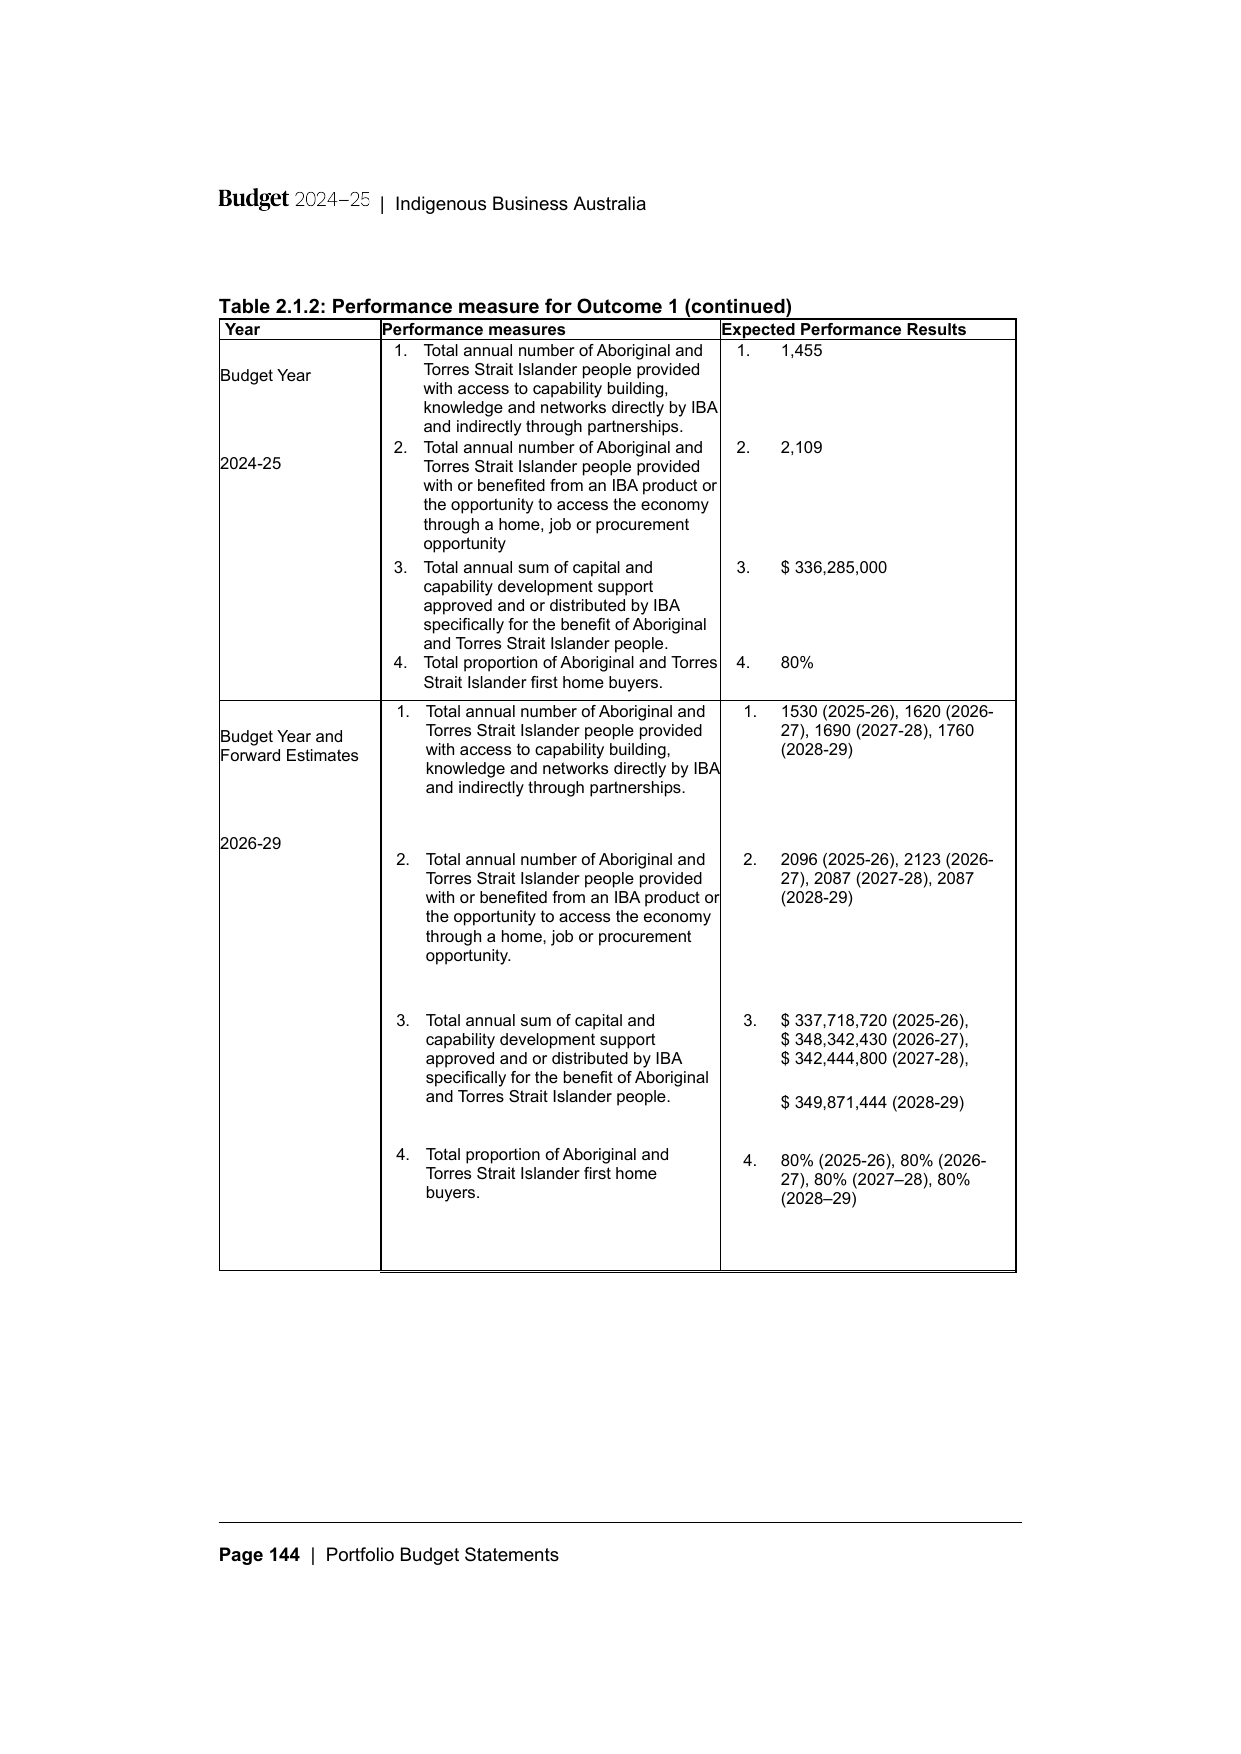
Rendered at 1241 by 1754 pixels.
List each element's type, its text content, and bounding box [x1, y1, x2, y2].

table_header Performance measures [382, 320, 720, 339]
picture [218, 188, 370, 211]
table_cell Total annual sum of capital and capability development support approved and or distributed by IBA specifically for the benefit of Aboriginal and Torres Strait Islander people. Total proportion of Aboriginal and Torres Strait Islander first home buyers. [382, 553, 720, 700]
text Table 2.1.2: Performance measure for Outcome 1 (continued) [218, 295, 1022, 318]
table_cell Budget Year and Forward Estimates 2026-29 [220, 701, 380, 1270]
table_cell 1530 (2025-26), 1620 (2026-27), 1690 (2027-28), 1760 (2028-29) [721, 701, 1015, 848]
table_cell $ 336,285,000 80% [721, 553, 1015, 700]
table_cell Budget Year 2024-25 [220, 340, 380, 700]
table_cell Total annual number of Aboriginal and Torres Strait Islander people provided with access to capability building, knowledge and networks directly by IBA and indirectly through partnerships. [382, 340, 720, 436]
table_cell Total annual number of Aboriginal and Torres Strait Islander people provided with access to capability building, knowledge and networks directly by IBA and indirectly through partnerships. [382, 701, 720, 848]
table_cell Total annual number of Aboriginal and Torres Strait Islander people provided with or benefited from an IBA product or the opportunity to access the economy through a home, job or procurement opportunity [382, 436, 720, 553]
table_cell $ 337,718,720 (2025-26), $ 348,342,430 (2026-27), $ 342,444,800 (2027-28), $ 349,871,444 (2028-29) 80% (2025-26), 80% (2026-27), 80% (2027–28), 80% (2028–29) [721, 1009, 1015, 1270]
table_header Expected Performance Results [721, 320, 1015, 339]
table_header Year [220, 320, 380, 339]
table_cell 2,109 [721, 436, 1015, 553]
table_cell 2096 (2025-26), 2123 (2026-27), 2087 (2027-28), 2087 (2028-29) [721, 848, 1015, 1009]
table_cell 1,455 [721, 340, 1015, 436]
table_cell Total annual sum of capital and capability development support approved and or distributed by IBA specifically for the benefit of Aboriginal and Torres Strait Islander people. Total proportion of Aboriginal and Torres Strait Islander first home buyers. [382, 1009, 720, 1270]
table_cell Total annual number of Aboriginal and Torres Strait Islander people provided with or benefited from an IBA product or the opportunity to access the economy through a home, job or procurement opportunity. [382, 848, 720, 1009]
